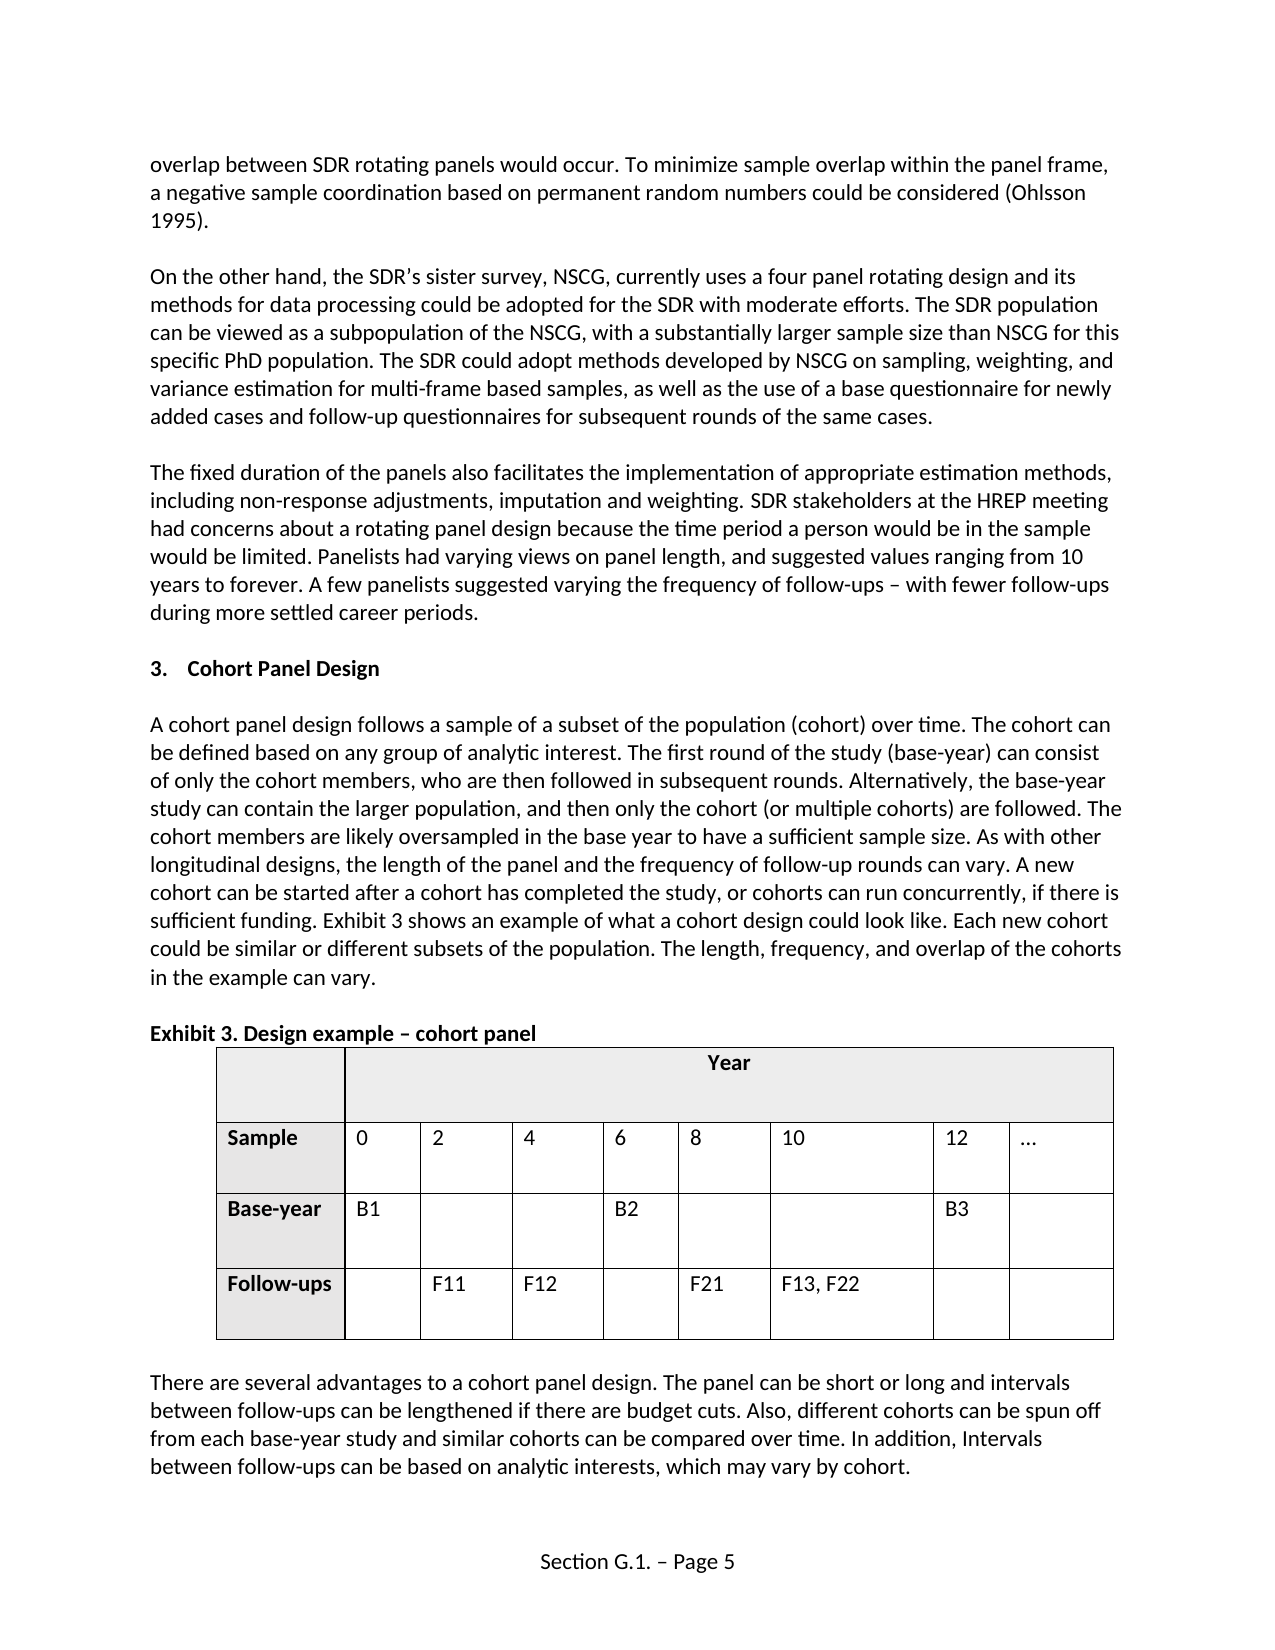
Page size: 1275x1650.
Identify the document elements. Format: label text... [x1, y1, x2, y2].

table_cell 8 [679, 1123, 770, 1193]
table_cell [513, 1194, 603, 1268]
table_cell [1010, 1194, 1113, 1268]
table_cell … [1010, 1123, 1113, 1193]
table_cell B2 [604, 1194, 678, 1268]
table_cell [679, 1194, 770, 1268]
table_cell [346, 1269, 420, 1339]
table_cell 6 [604, 1123, 678, 1193]
text There are several advantages to a cohort panel design. The panel can be short or long and intervals between follow-ups can be lengthened if there are budget cuts. Also, different cohorts can be spun off from each base-year study and similar cohorts can be compared over time. In addition, Intervals between follow-ups can be based on analytic interests, which may vary by cohort. [150, 1368, 1125, 1480]
table_cell Sample [217, 1123, 344, 1193]
text Exhibit 3. Design example – cohort panel [150, 1019, 1125, 1047]
table_cell [771, 1194, 933, 1268]
table_cell F13, F22 [771, 1269, 933, 1339]
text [150, 150, 1125, 234]
table_cell Follow-ups [217, 1269, 344, 1339]
table_cell 4 [513, 1123, 603, 1193]
table_cell 2 [421, 1123, 512, 1193]
table_cell 0 [346, 1123, 420, 1193]
table_cell [934, 1269, 1009, 1339]
table_cell F12 [513, 1269, 603, 1339]
table_cell B1 [346, 1194, 420, 1268]
table_header [217, 1048, 344, 1122]
table_cell F21 [679, 1269, 770, 1339]
table_cell Base-year [217, 1194, 344, 1268]
table_cell 12 [934, 1123, 1009, 1193]
table_cell [1010, 1269, 1113, 1339]
table_cell B3 [934, 1194, 1009, 1268]
text A cohort panel design follows a sample of a subset of the population (cohort) over time. The cohort can be defined based on any group of analytic interest. The first round of the study (base-year) can consist of only the cohort members, who are then followed in subsequent rounds. Alternatively, the base-year study can contain the larger population, and then only the cohort (or multiple cohorts) are followed. The cohort members are likely oversampled in the base year to have a sufficient sample size. As with other longitudinal designs, the length of the panel and the frequency of follow-up rounds can vary. A new cohort can be started after a cohort has completed the study, or cohorts can run concurrently, if there is sufficient funding. Exhibit 3 shows an example of what a cohort design could look like. Each new cohort could be similar or different subsets of the population. The length, frequency, and overlap of the cohorts in the example can vary. [150, 710, 1125, 991]
table_cell 10 [771, 1123, 933, 1193]
list Cohort Panel Design [150, 654, 1125, 682]
table_cell [604, 1269, 678, 1339]
text On the other hand, the SDR’s sister survey, NSCG, currently uses a four panel rotating design and its methods for data processing could be adopted for the SDR with moderate efforts. The SDR population can be viewed as a subpopulation of the NSCG, with a substantially larger sample size than NSCG for this specific PhD population. The SDR could adopt methods developed by NSCG on sampling, weighting, and variance estimation for multi-frame based samples, as well as the use of a base questionnaire for newly added cases and follow-up questionnaires for subsequent rounds of the same cases. [150, 262, 1125, 430]
text The fixed duration of the panels also facilitates the implementation of appropriate estimation methods, including non-response adjustments, imputation and weighting. SDR stakeholders at the HREP meeting had concerns about a rotating panel design because the time period a person would be in the sample would be limited. Panelists had varying views on panel length, and suggested values ranging from 10 years to forever. A few panelists suggested varying the frequency of follow-ups – with fewer follow-ups during more settled career periods. [150, 458, 1125, 626]
table_cell [421, 1194, 512, 1268]
table_cell F11 [421, 1269, 512, 1339]
table_header Year [346, 1048, 1113, 1122]
